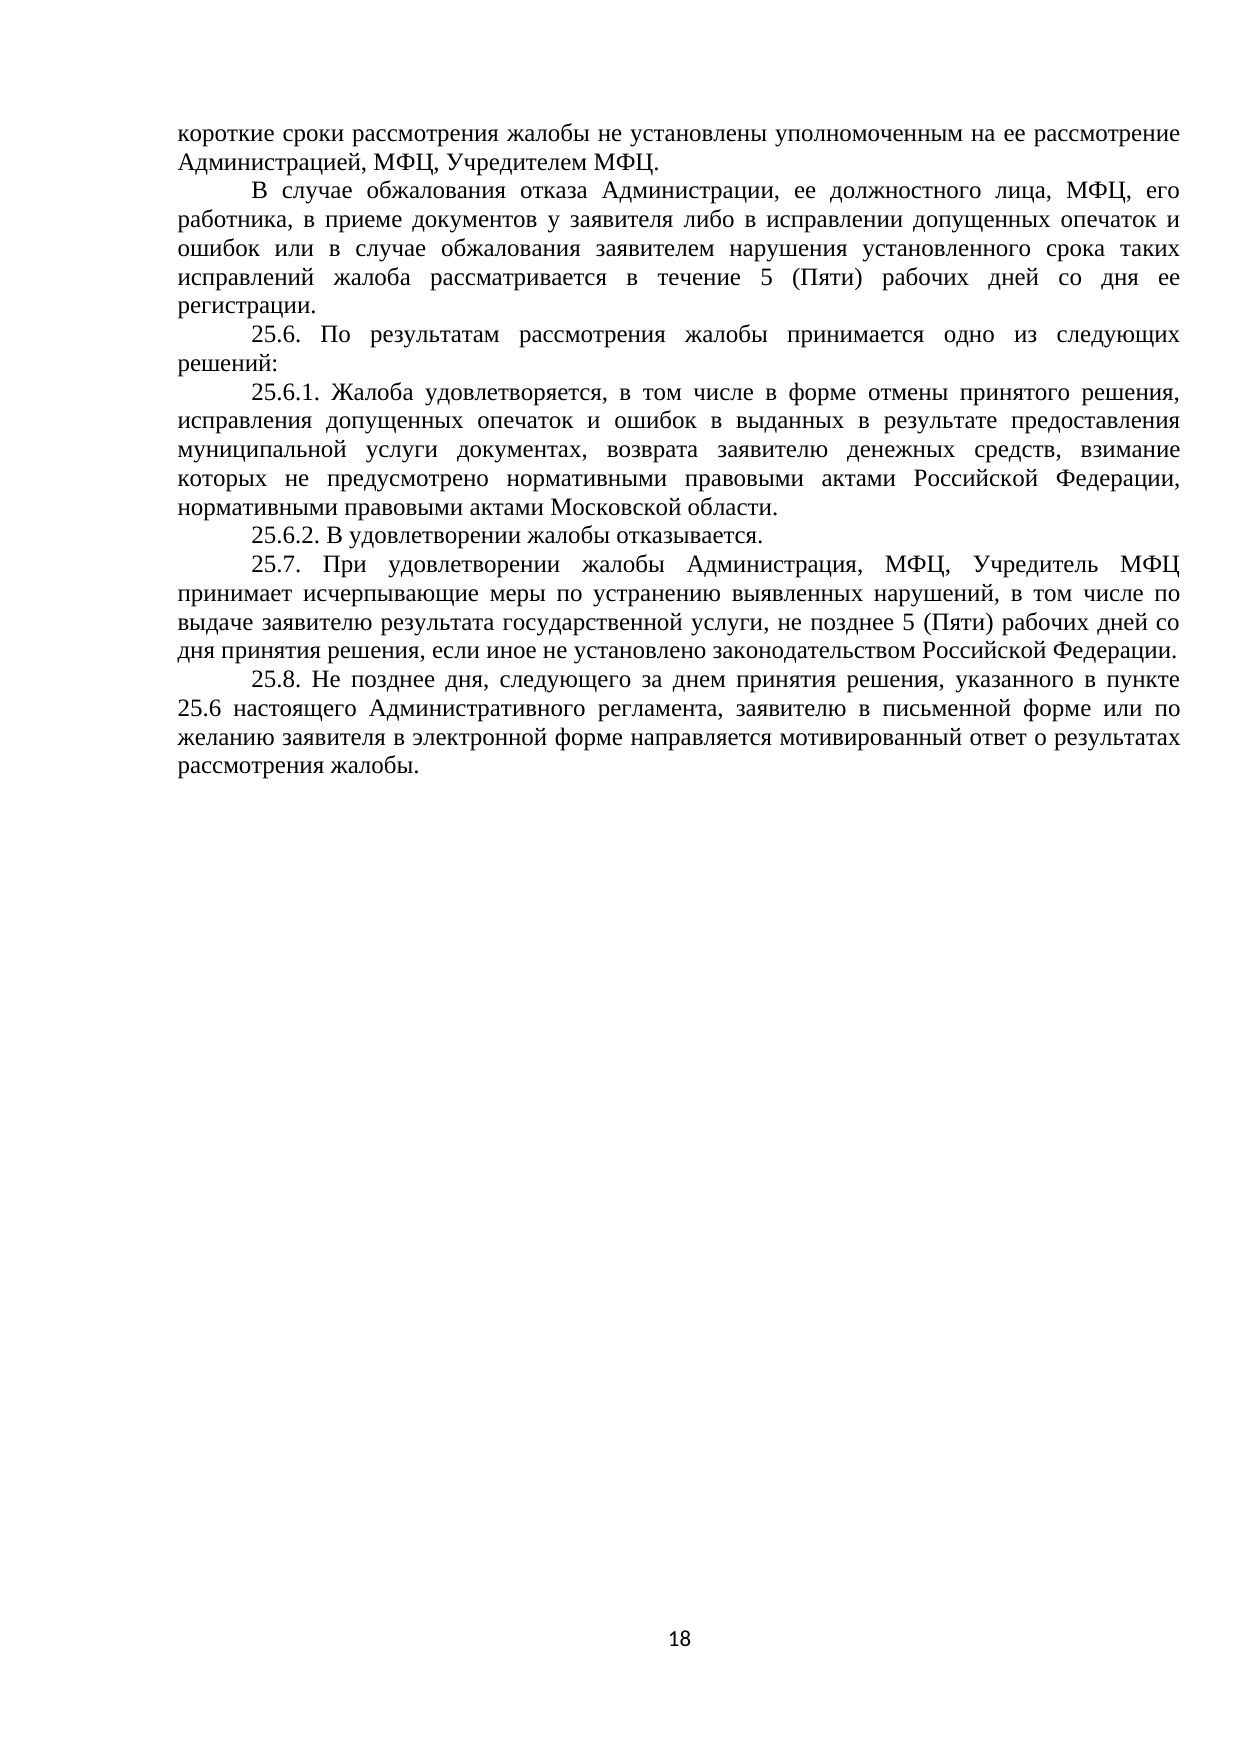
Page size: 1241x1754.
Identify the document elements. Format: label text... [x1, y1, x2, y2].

text 25.6. По результатам рассмотрения жалобы принимается одно из следующих решений: [177, 319, 1181, 377]
text 25.6.1. Жалоба удовлетворяется, в том числе в форме отмены принятого решения, исправления допущенных опечаток и ошибок в выданных в результате предоставления муниципальной услуги документах, возврата заявителю денежных средств, взимание которых не предусмотрено нормативными правовыми актами Российской Федерации, нормативными правовыми актами Московской области. [177, 377, 1181, 521]
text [177, 118, 1181, 176]
text 25.6.2. В удовлетворении жалобы отказывается. [177, 521, 1181, 549]
text В случае обжалования отказа Администрации, ее должностного лица, МФЦ, его работника, в приеме документов у заявителя либо в исправлении допущенных опечаток и ошибок или в случае обжалования заявителем нарушения установленного срока таких исправлений жалоба рассматривается в течение 5 (Пяти) рабочих дней со дня ее регистрации. [177, 176, 1181, 319]
text 25.8. Не позднее дня, следующего за днем принятия решения, указанного в пункте 25.6 настоящего Административного регламента, заявителю в письменной форме или по желанию заявителя в электронной форме направляется мотивированный ответ о результатах рассмотрения жалобы. [177, 664, 1181, 779]
text 25.7. При удовлетворении жалобы Администрация, МФЦ, Учредитель МФЦ принимает исчерпывающие меры по устранению выявленных нарушений, в том числе по выдаче заявителю результата государственной услуги, не позднее 5 (Пяти) рабочих дней со дня принятия решения, если иное не установлено законодательством Российской Федерации. [177, 549, 1181, 664]
